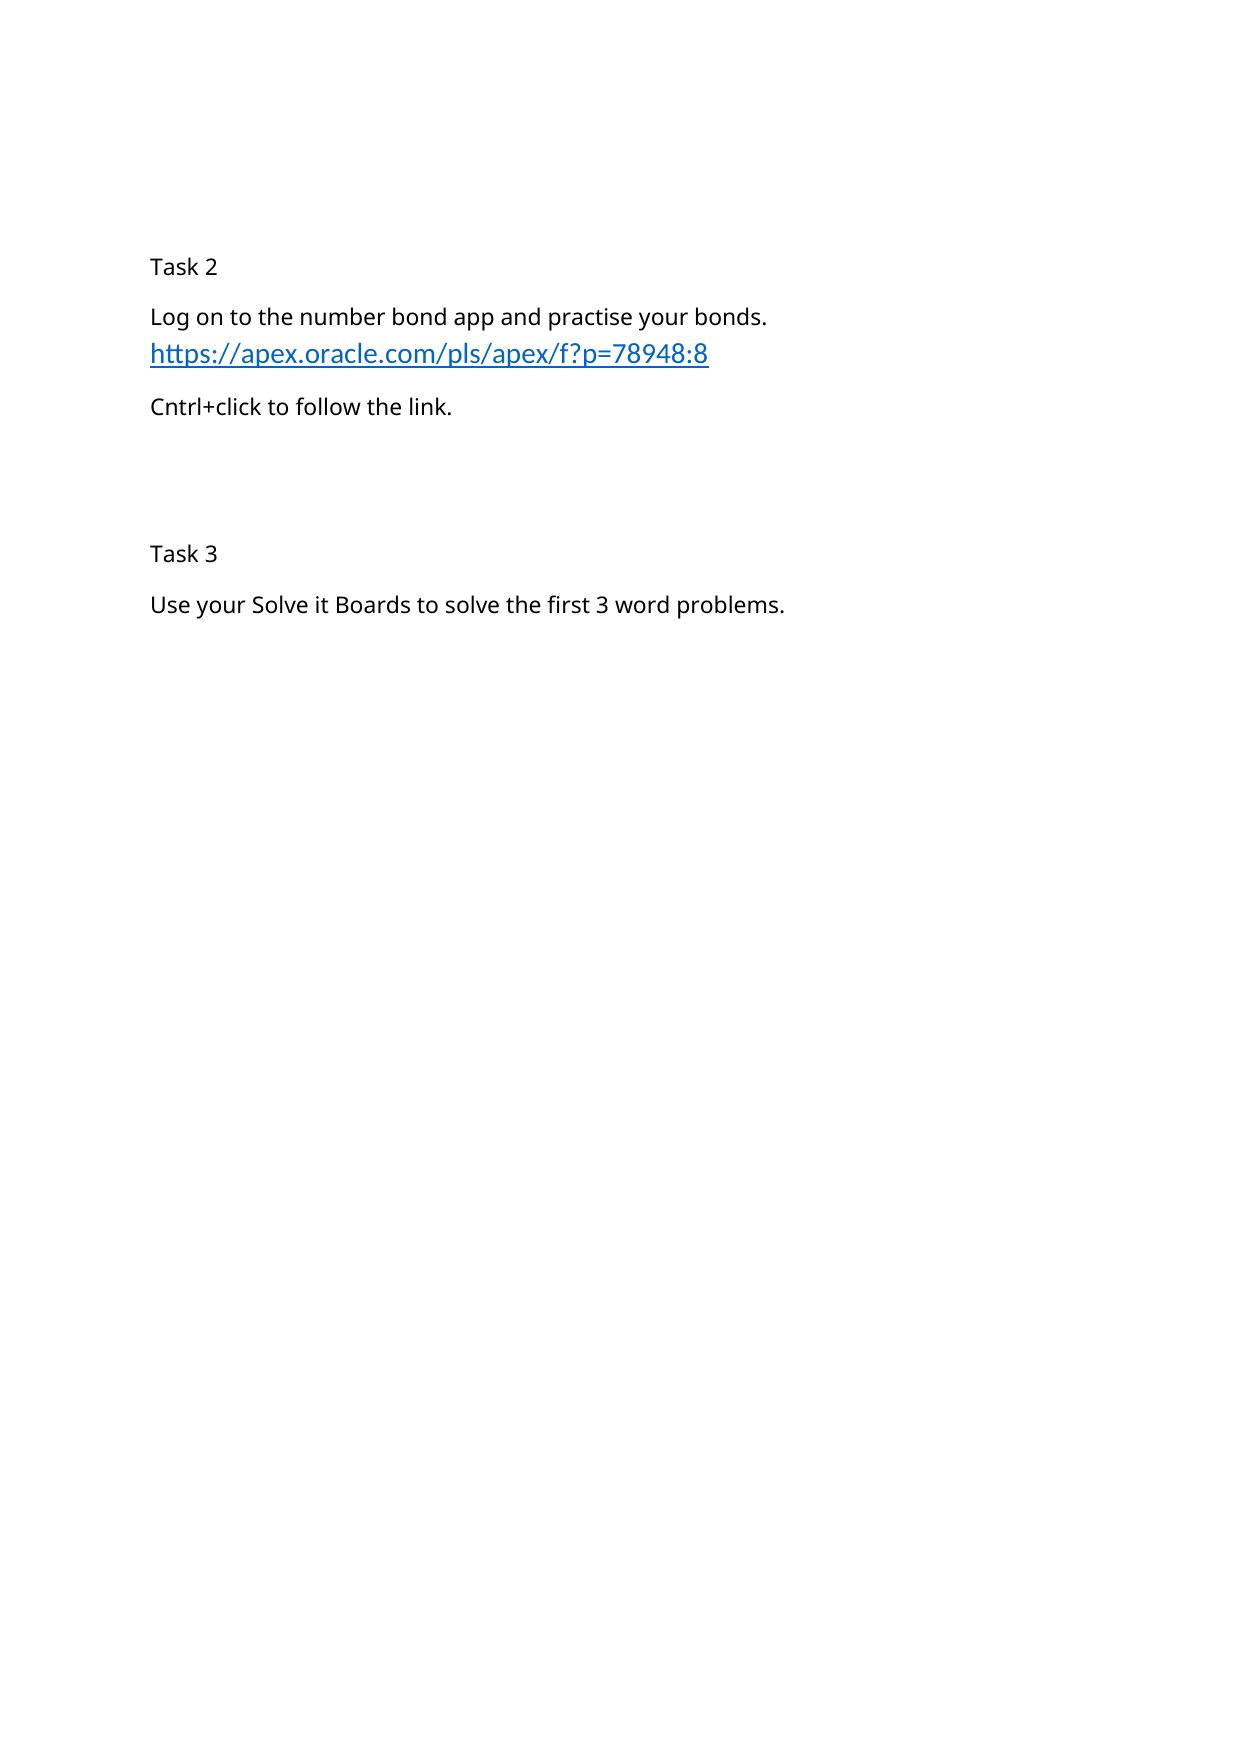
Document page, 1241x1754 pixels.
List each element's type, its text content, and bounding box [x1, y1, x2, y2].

text Task 3 [150, 538, 1090, 569]
text Log on to the number bond app and practise your bonds. https://apex.oracle.com/pls/apex/f?p=78948:8 [150, 301, 1090, 371]
text Use your Solve it Boards to solve the first 3 word problems. [150, 588, 1090, 620]
text Task 2 [150, 251, 1090, 282]
text Cntrl+click to follow the link. [150, 390, 1090, 422]
